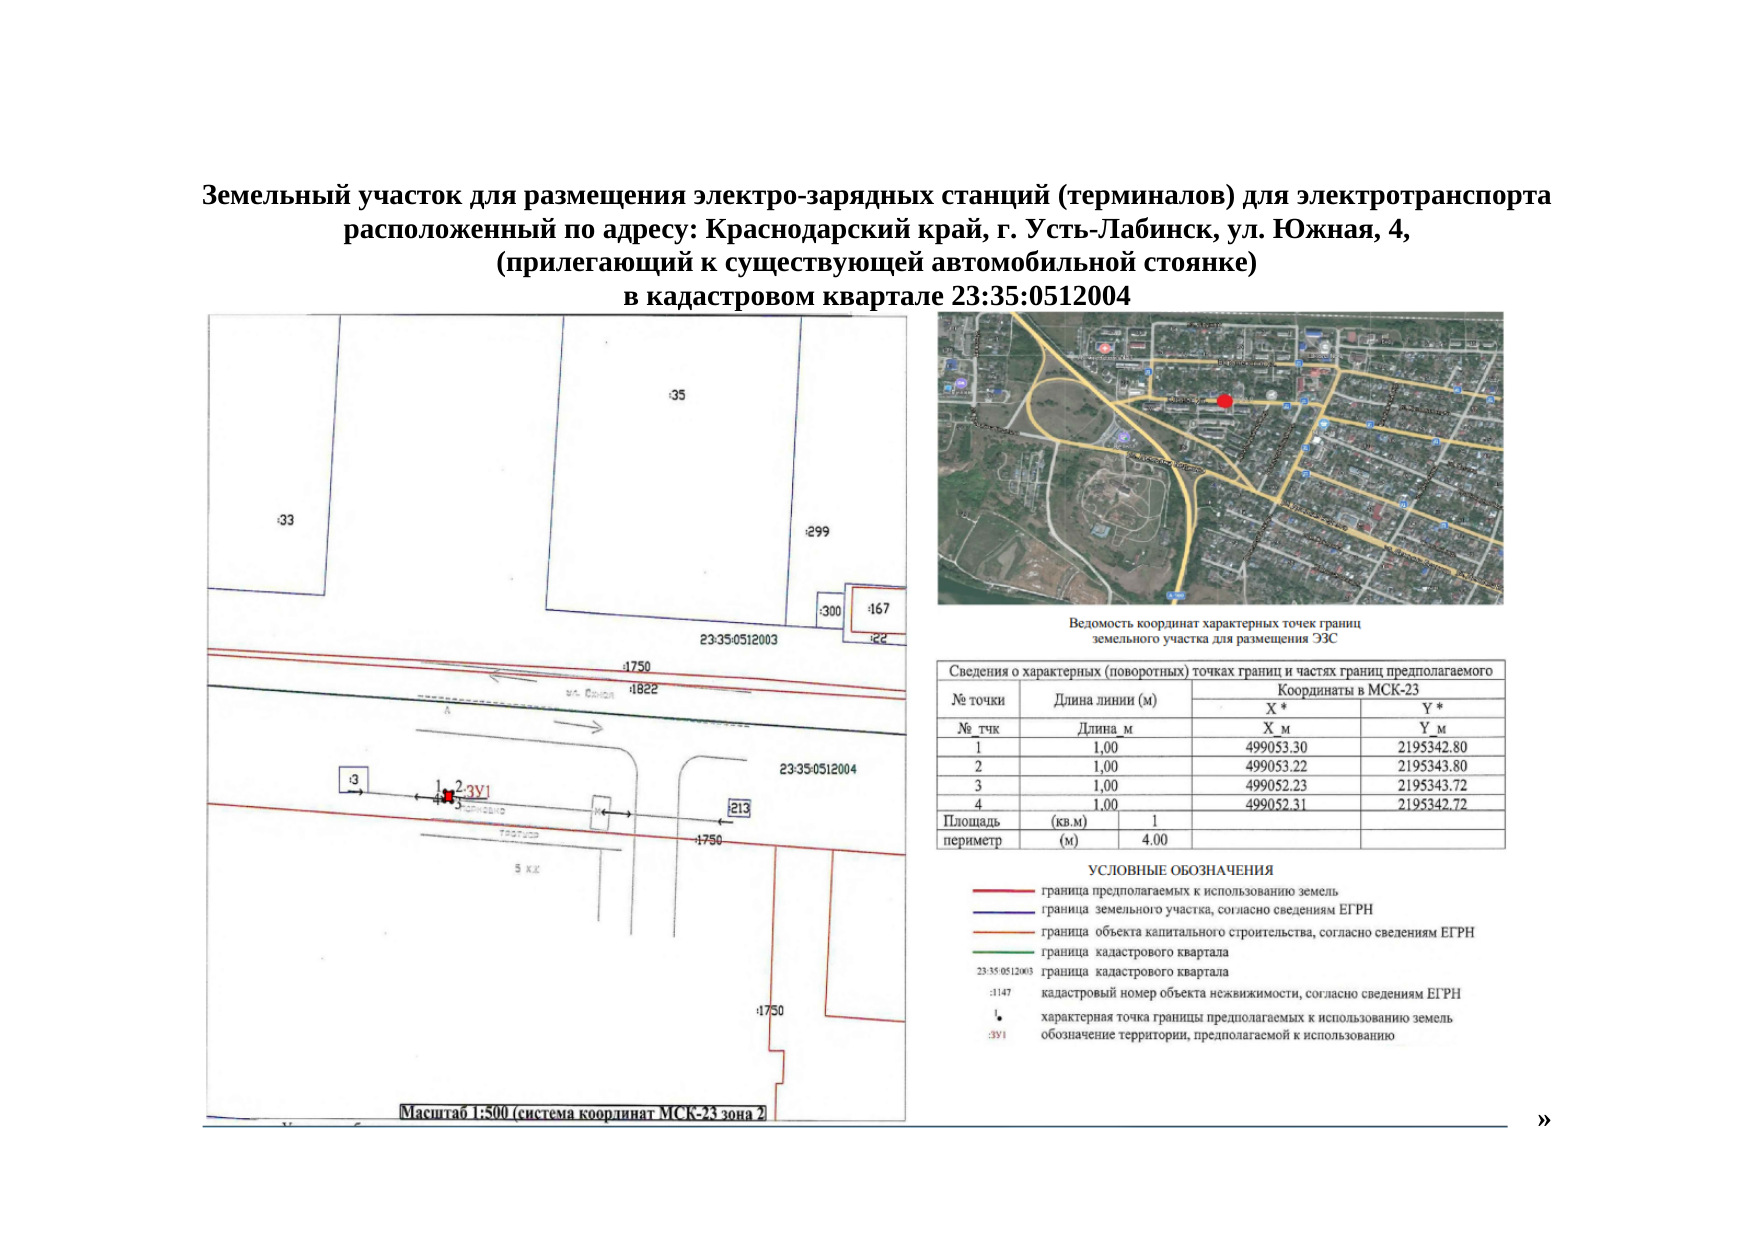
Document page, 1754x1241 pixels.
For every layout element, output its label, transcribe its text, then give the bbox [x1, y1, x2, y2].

text (прилегающий к существующей автомобильной стоянке) [103, 244, 1651, 278]
picture [202, 311, 1508, 1128]
text Земельный участок для размещения электро-зарядных станций (терминалов) для электротранспорта расположенный по адресу: Краснодарский край, г. Усть-Лабинск, ул. Южная, 4, [103, 177, 1651, 244]
text в кадастровом квартале 23:35:0512004 [103, 278, 1651, 311]
